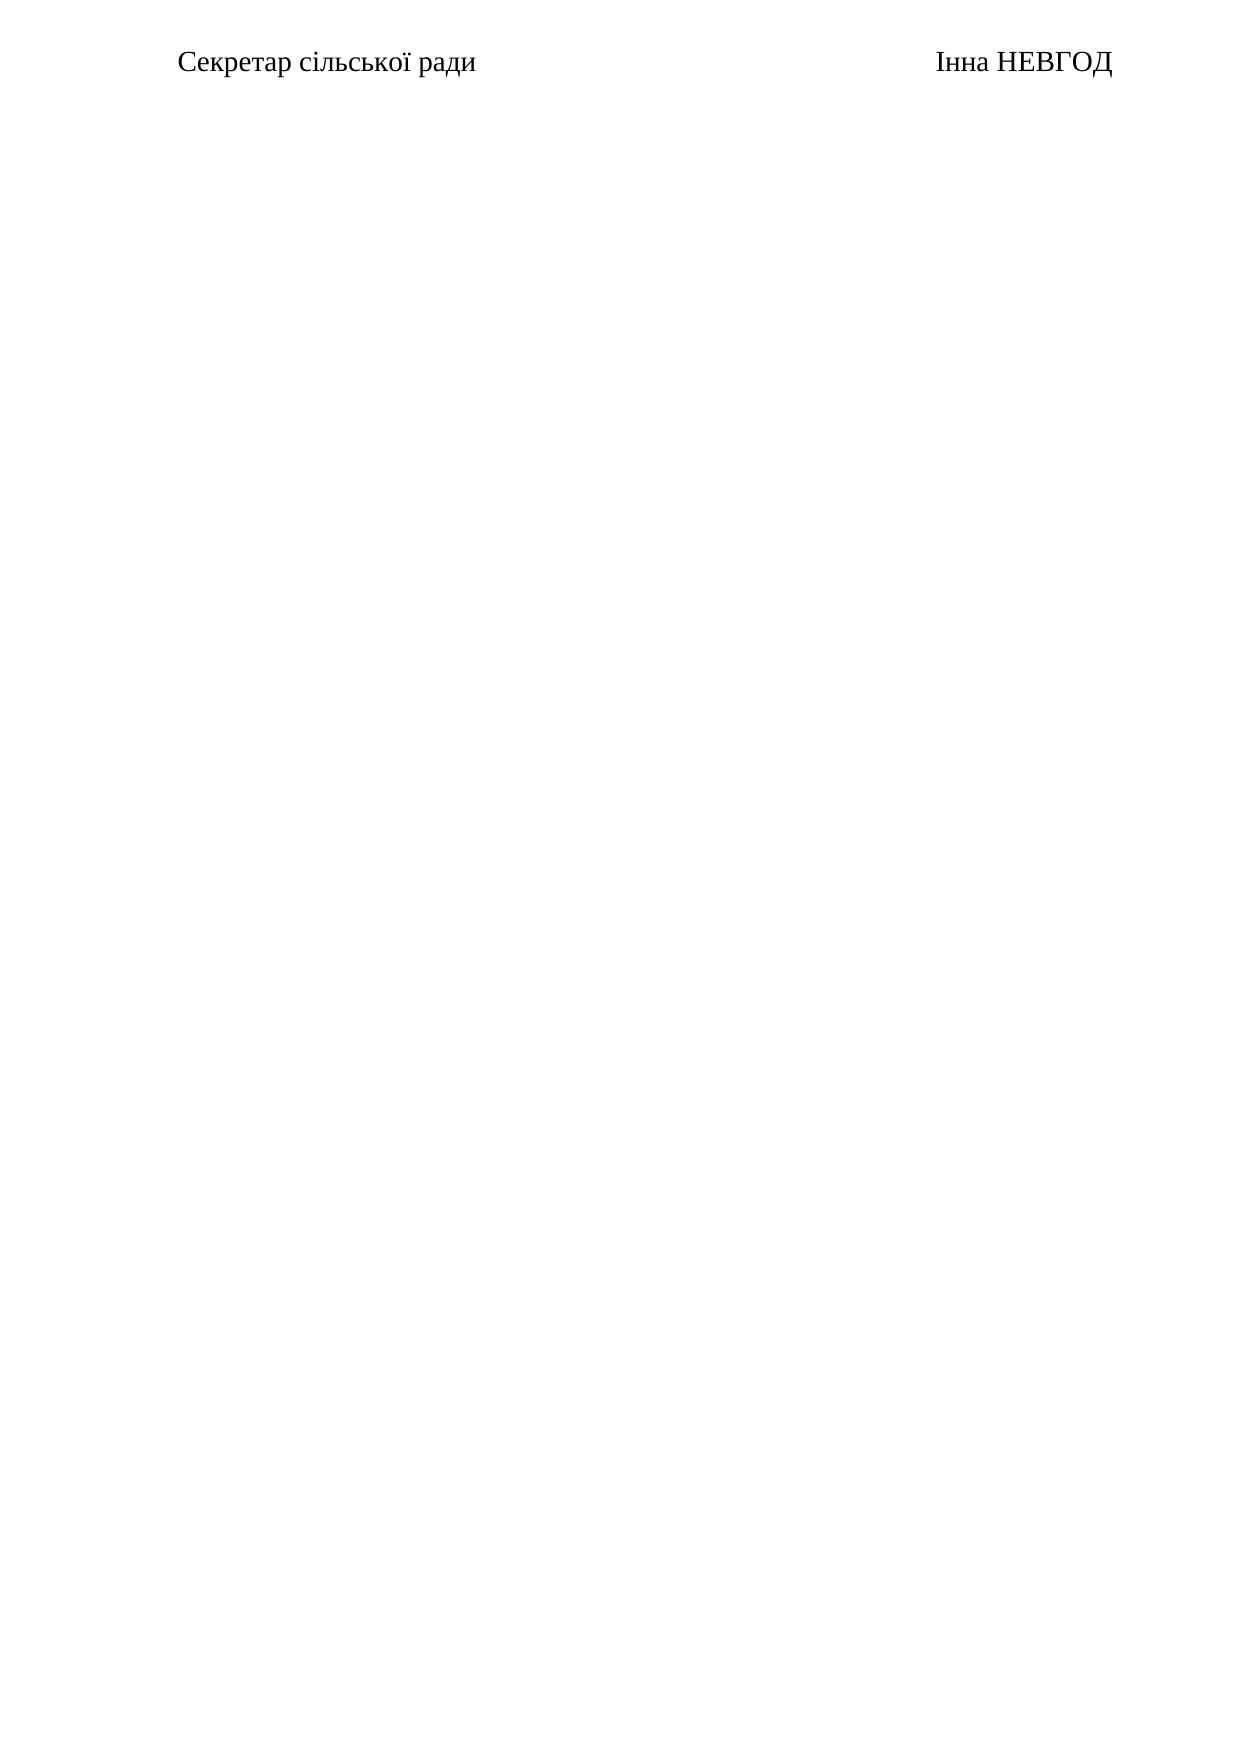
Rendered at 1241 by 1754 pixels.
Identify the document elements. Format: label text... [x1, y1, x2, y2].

text Секретар сільської ради Інна НЕВГОД [177, 44, 1118, 78]
